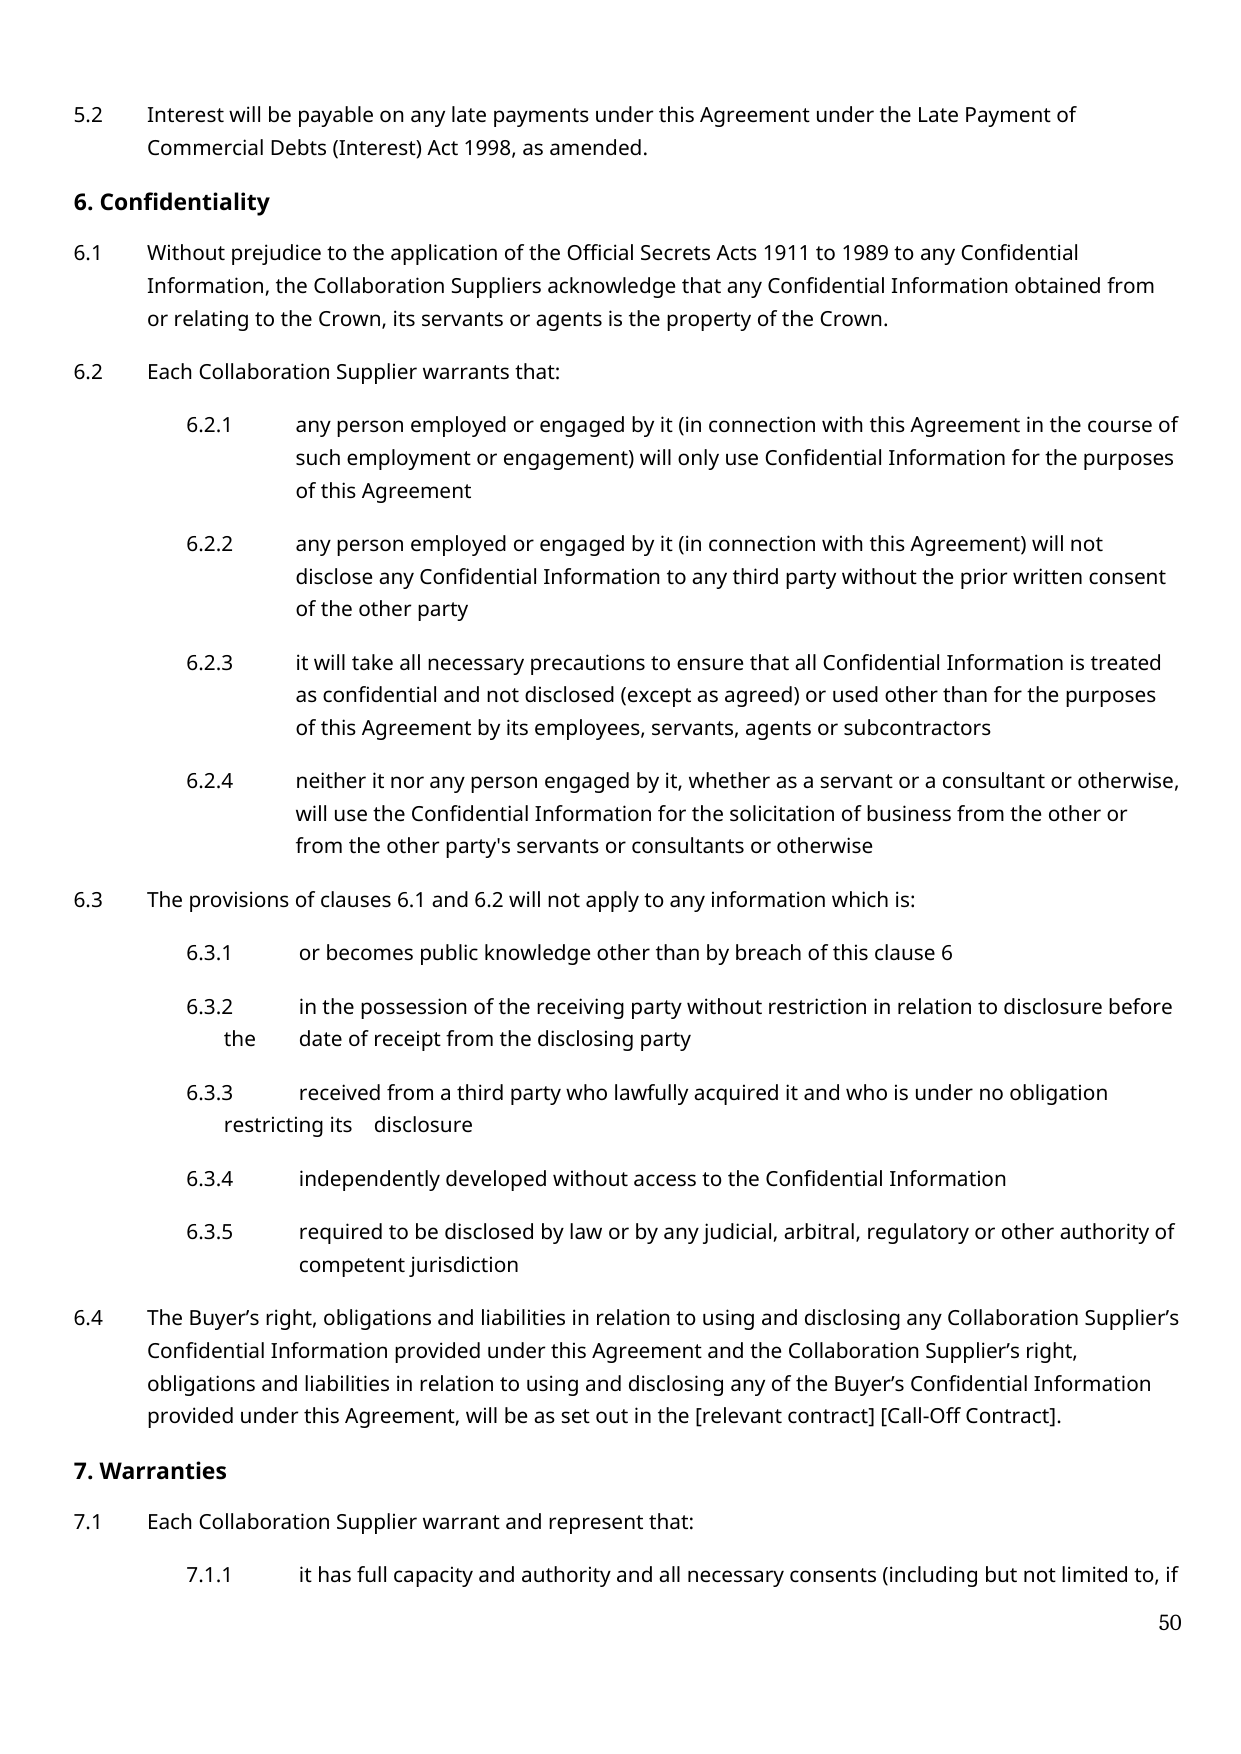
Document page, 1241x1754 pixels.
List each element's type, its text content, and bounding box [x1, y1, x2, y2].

list independently developed without access to the Confidential Information [186, 1164, 1181, 1192]
subtitle 6. Confidentiality [74, 186, 1181, 218]
list The provisions of clauses 6.1 and 6.2 will not apply to any information which is: [73, 885, 1181, 913]
list The Buyer’s right, obligations and liabilities in relation to using and disclosing any Collaboration Supplier’s Confidential Information provided under this Agreement and the Collaboration Supplier’s right, obligations and liabilities in relation to using and disclosing any of the Buyer’s Confidential Information provided under this Agreement, will be as set out in the [relevant contract] [Call-Off Contract]. [73, 1303, 1181, 1430]
list required to be disclosed by law or by any judicial, arbitral, regulatory or other authority of competent jurisdiction [186, 1217, 1181, 1278]
list in the possession of the receiving party without restriction in relation to disclosure before the date of receipt from the disclosing party [186, 992, 1181, 1053]
list Each Collaboration Supplier warrants that: [73, 357, 1181, 386]
list Each Collaboration Supplier warrant and represent that: [73, 1507, 1181, 1535]
list any person employed or engaged by it (in connection with this Agreement) will not disclose any Confidential Information to any third party without the prior written consent of the other party [186, 529, 1181, 623]
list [186, 1560, 1181, 1589]
list received from a third party who lawfully acquired it and who is under no obligation restricting its disclosure [186, 1078, 1181, 1139]
list neither it nor any person engaged by it, whether as a servant or a consultant or otherwise, will use the Confidential Information for the solicitation of business from the other or from the other party's servants or consultants or otherwise [186, 766, 1181, 860]
list it will take all necessary precautions to ensure that all Confidential Information is treated as confidential and not disclosed (except as agreed) or used other than for the purposes of this Agreement by its employees, servants, agents or subcontractors [186, 648, 1181, 741]
list any person employed or engaged by it (in connection with this Agreement in the course of such employment or engagement) will only use Confidential Information for the purposes of this Agreement [186, 411, 1181, 504]
subtitle 7. Warranties [74, 1455, 1181, 1486]
list Interest will be payable on any late payments under this Agreement under the Late Payment of Commercial Debts (Interest) Act 1998, as amended. [73, 100, 1181, 161]
list Without prejudice to the application of the Official Secrets Acts 1911 to 1989 to any Confidential Information, the Collaboration Suppliers acknowledge that any Confidential Information obtained from or relating to the Crown, its servants or agents is the property of the Crown. [73, 238, 1181, 332]
list or becomes public knowledge other than by breach of this clause 6 [186, 938, 1181, 967]
